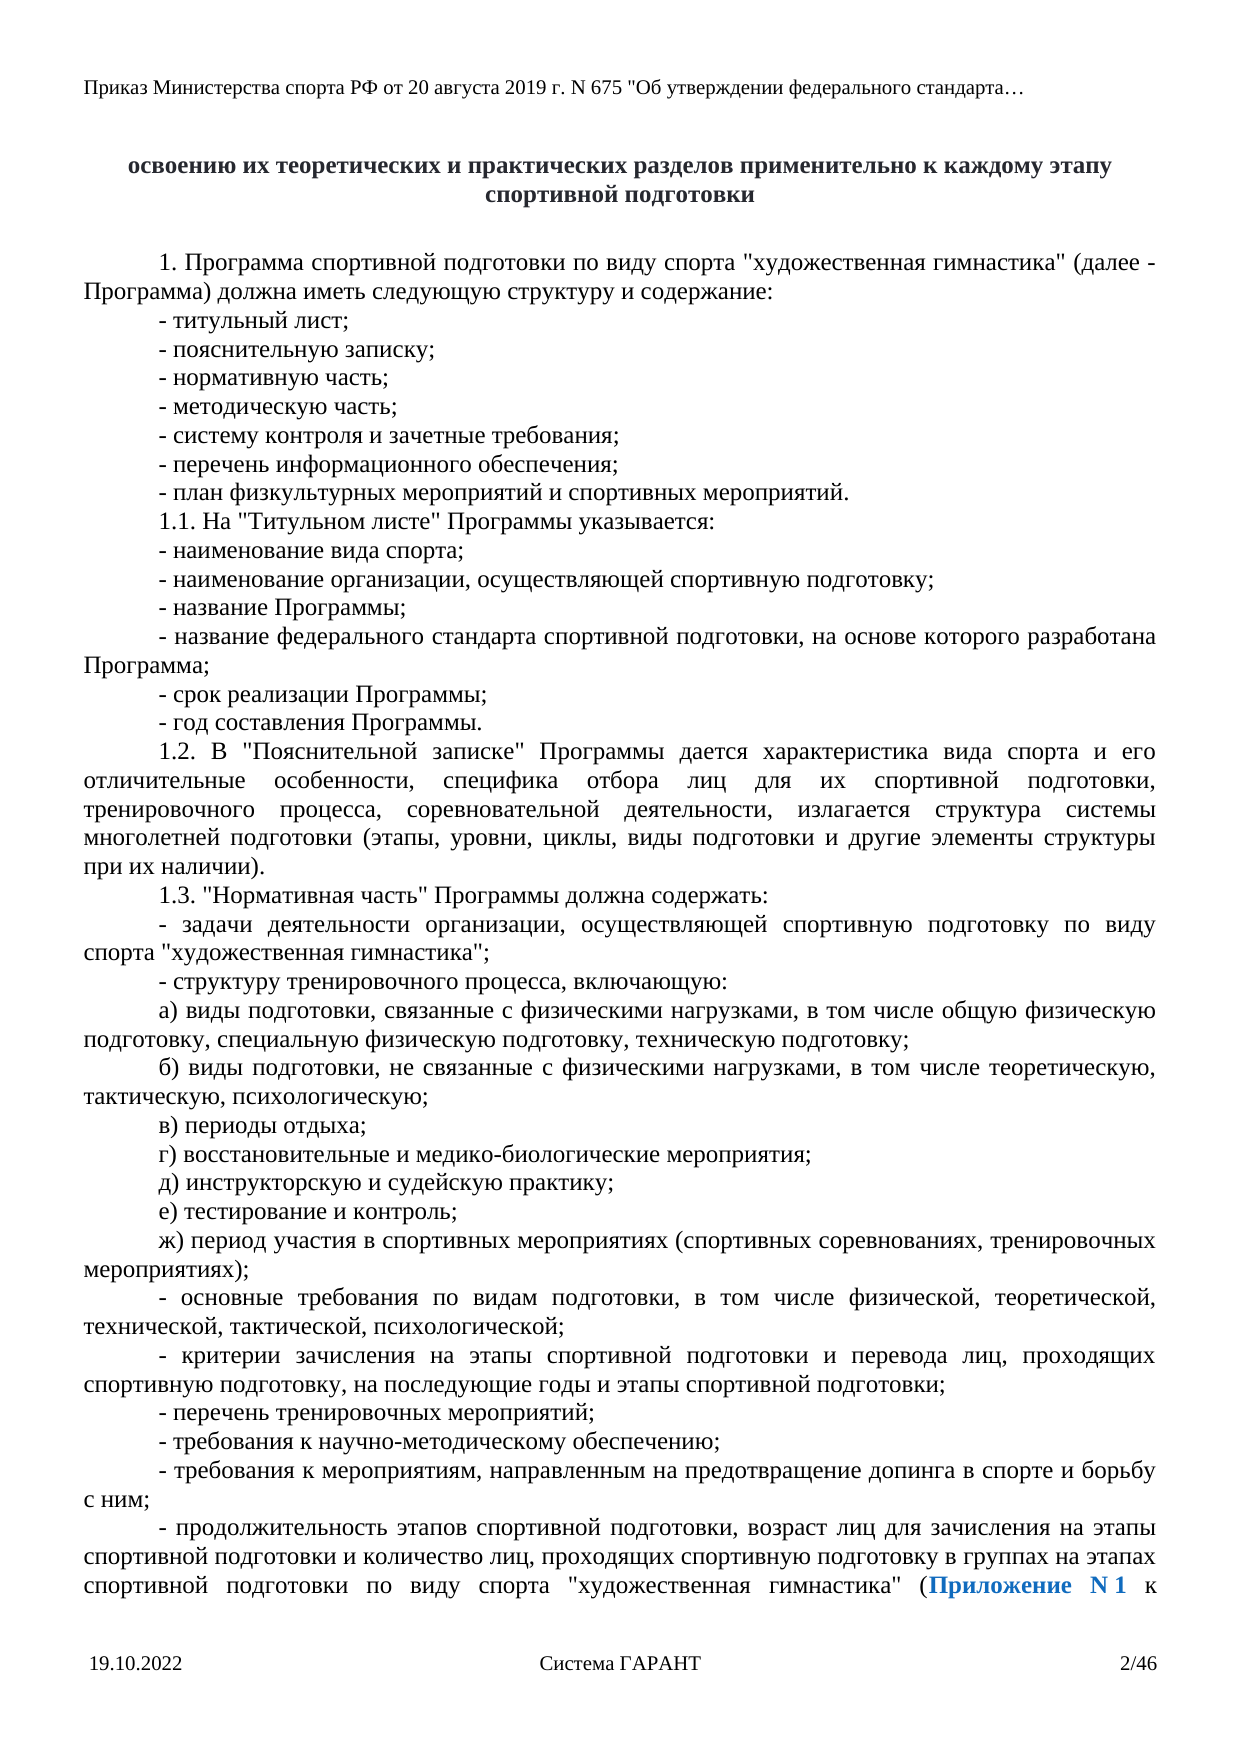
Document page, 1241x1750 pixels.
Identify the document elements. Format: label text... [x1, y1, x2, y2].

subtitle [83, 150, 1157, 207]
text д) инструкторскую и судейскую практику; [83, 1167, 1157, 1196]
text б) виды подготовки, не связанные с физическими нагрузками, в том числе теоретическую, тактическую, психологическую; [83, 1052, 1157, 1110]
text - основные требования по видам подготовки, в том числе физической, теоретической, технической, тактической, психологической; [83, 1282, 1157, 1340]
text а) виды подготовки, связанные с физическими нагрузками, в том числе общую физическую подготовку, специальную физическую подготовку, техническую подготовку; [83, 995, 1157, 1052]
text - перечень информационного обеспечения; [83, 449, 1157, 477]
text 1.1. На "Титульном листе" Программы указывается: [83, 506, 1157, 535]
text - год составления Программы. [83, 707, 1157, 736]
text - задачи деятельности организации, осуществляющей спортивную подготовку по виду спорта "художественная гимнастика"; [83, 909, 1157, 966]
text - название федерального стандарта спортивной подготовки, на основе которого разработана Программа; [83, 621, 1157, 679]
text - методическую часть; [83, 391, 1157, 420]
text в) периоды отдыха; [83, 1110, 1157, 1139]
text - нормативную часть; [83, 362, 1157, 391]
text - титульный лист; [83, 305, 1157, 334]
text - план физкультурных мероприятий и спортивных мероприятий. [83, 477, 1157, 506]
text 1.3. "Нормативная часть" Программы должна содержать: [83, 880, 1157, 909]
text - требования к мероприятиям, направленным на предотвращение допинга в спорте и борьбу с ним; [83, 1455, 1157, 1512]
text е) тестирование и контроль; [83, 1196, 1157, 1225]
text - наименование организации, осуществляющей спортивную подготовку; [83, 564, 1157, 592]
text - систему контроля и зачетные требования; [83, 420, 1157, 449]
text 1.2. В "Пояснительной записке" Программы дается характеристика вида спорта и его отличительные особенности, специфика отбора лиц для их спортивной подготовки, тренировочного процесса, соревновательной деятельности, излагается структура системы многолетней подготовки (этапы, уровни, циклы, виды подготовки и другие элементы структуры при их наличии). [83, 736, 1157, 880]
text - структуру тренировочного процесса, включающую: [83, 966, 1157, 995]
text - пояснительную записку; [83, 334, 1157, 362]
text - срок реализации Программы; [83, 679, 1157, 707]
text - перечень тренировочных мероприятий; [83, 1397, 1157, 1426]
text - название Программы; [83, 592, 1157, 621]
text г) восстановительные и медико-биологические мероприятия; [83, 1139, 1157, 1167]
text ж) период участия в спортивных мероприятиях (спортивных соревнованиях, тренировочных мероприятиях); [83, 1225, 1157, 1282]
text - наименование вида спорта; [83, 535, 1157, 564]
text - критерии зачисления на этапы спортивной подготовки и перевода лиц, проходящих спортивную подготовку, на последующие годы и этапы спортивной подготовки; [83, 1340, 1157, 1397]
text - требования к научно-методическому обеспечению; [83, 1426, 1157, 1455]
text 1. Программа спортивной подготовки по виду спорта "художественная гимнастика" (далее - Программа) должна иметь следующую структуру и содержание: [83, 247, 1157, 305]
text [83, 1512, 1157, 1599]
